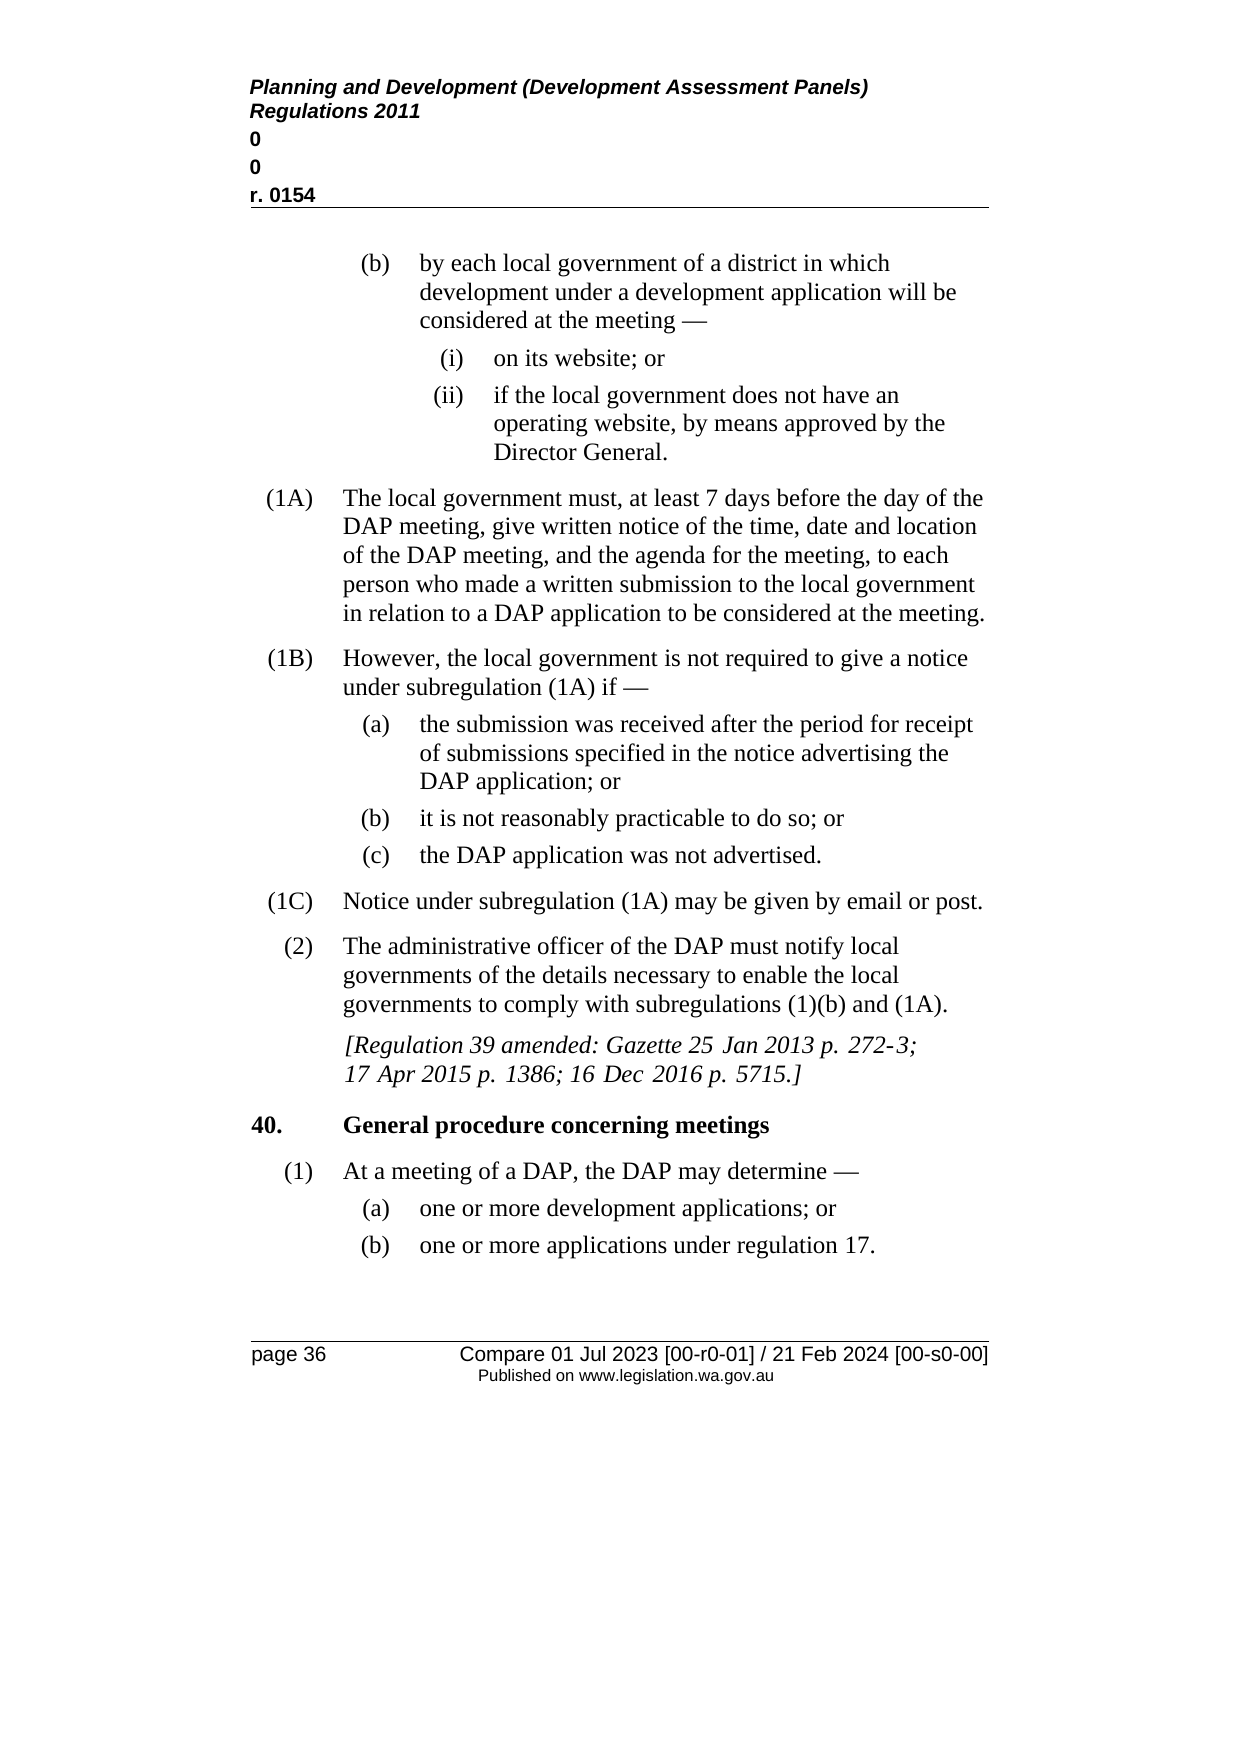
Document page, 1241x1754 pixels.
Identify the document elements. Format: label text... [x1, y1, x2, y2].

text [Regulation 39 amended: Gazette 25 Jan 2013 p. 272-3; 17 Apr 2015 p. 1386; 16 Dec 2016 p. 5715.] [251, 1030, 989, 1088]
text (b) it is not reasonably practicable to do so; or [251, 803, 989, 832]
text (i) on its website; or [251, 343, 989, 371]
text (1A) The local government must, at least 7 days before the day of the DAP meeting, give written notice of the time, date and location of the DAP meeting, and the agenda for the meeting, to each person who made a written submission to the local government in relation to a DAP application to be considered at the meeting. [251, 483, 989, 626]
text (1C) Notice under subregulation (1A) may be given by email or post. [251, 886, 989, 915]
text (b) by each local government of a district in which development under a development application will be considered at the meeting — [251, 248, 989, 334]
text (c) the DAP application was not advertised. [251, 841, 989, 869]
text (a) the submission was received after the period for receipt of submissions specified in the notice advertising the DAP application; or [251, 709, 989, 795]
subtitle 40. General procedure concerning meetings [251, 1111, 989, 1139]
text (b) one or more applications under regulation 17. [251, 1230, 989, 1259]
text (1) At a meeting of a DAP, the DAP may determine — [251, 1156, 989, 1185]
text (1B) However, the local government is not required to give a notice under subregulation (1A) if — [251, 643, 989, 701]
text (2) The administrative officer of the DAP must notify local governments of the details necessary to enable the local governments to comply with subregulations (1)(b) and (1A). [251, 931, 989, 1018]
text (ii) if the local government does not have an operating website, by means approved by the Director General. [251, 380, 989, 466]
text (a) one or more development applications; or [251, 1193, 989, 1222]
